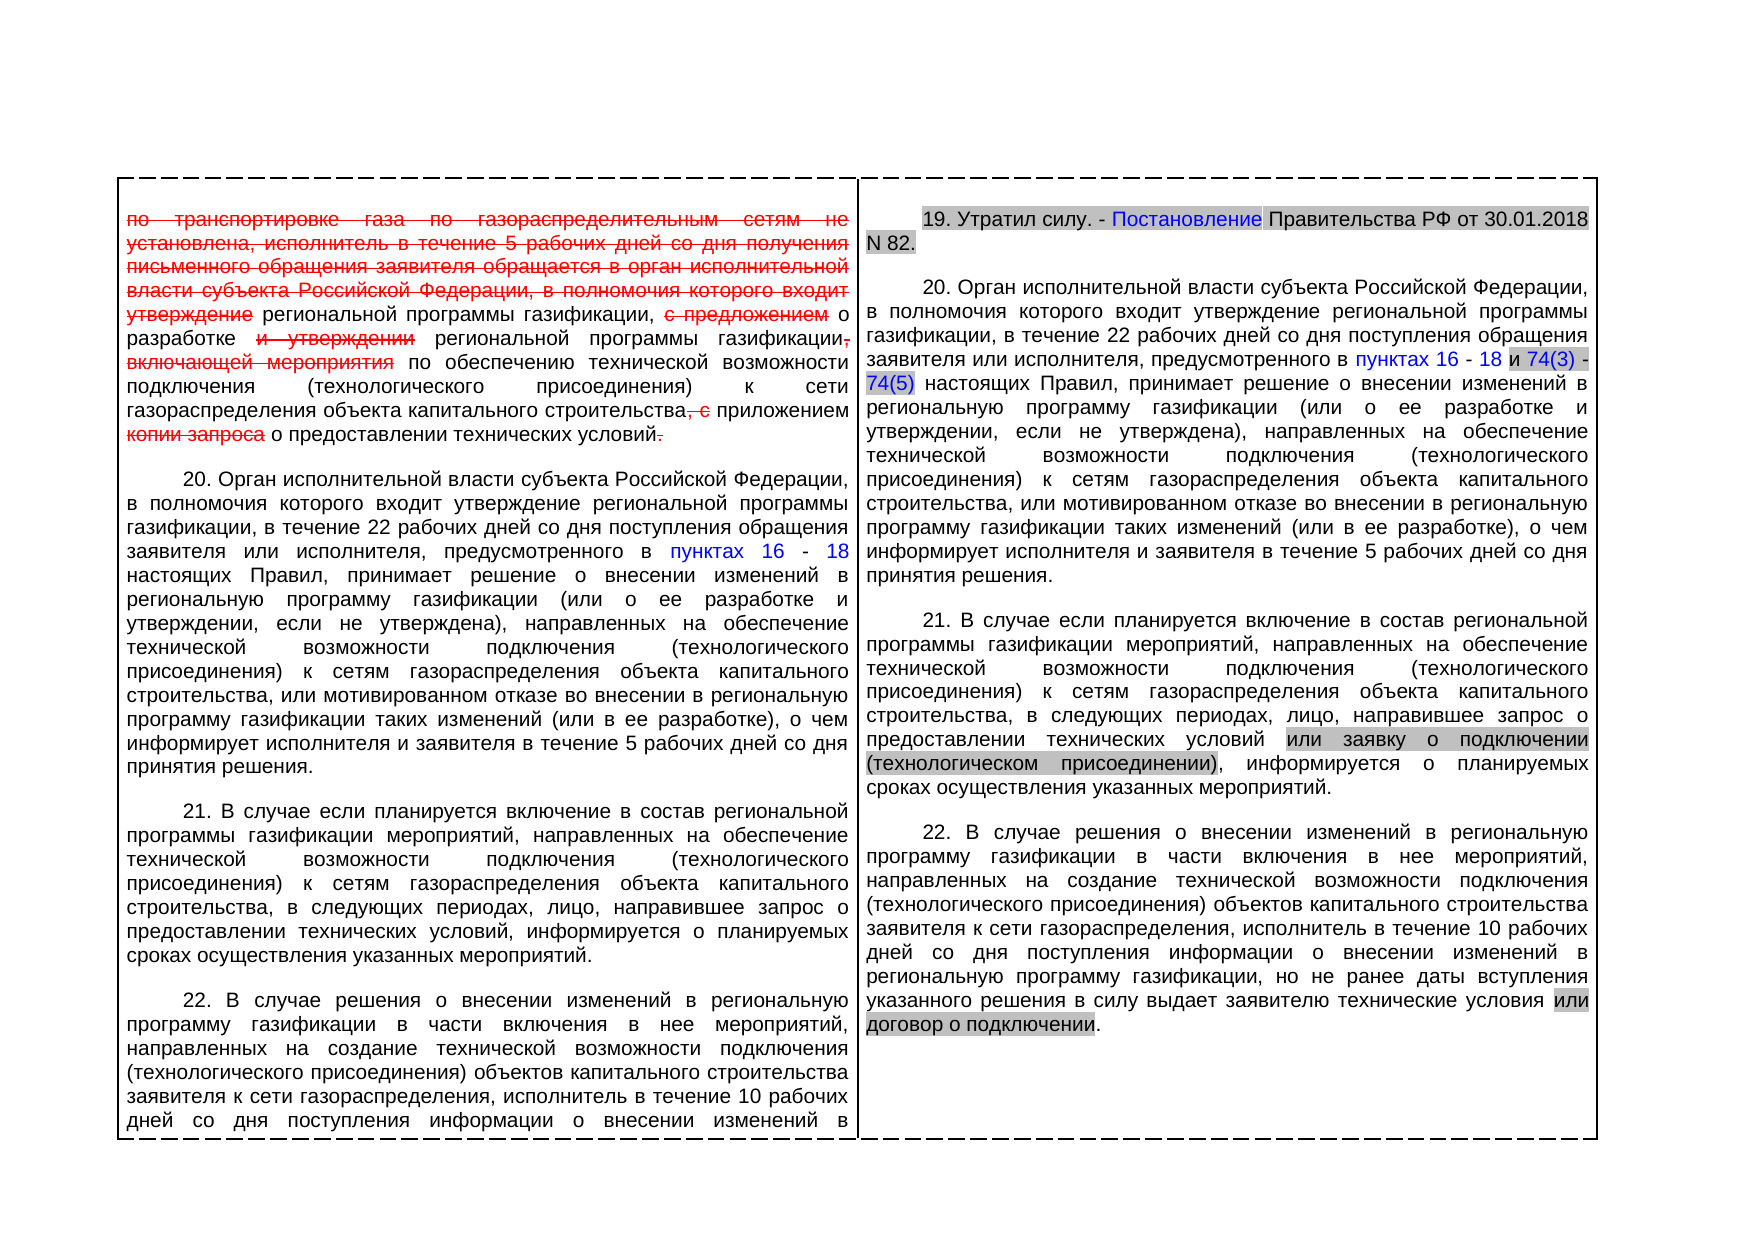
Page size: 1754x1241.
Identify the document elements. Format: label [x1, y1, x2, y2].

table_cell [858, 177, 1596, 1138]
table_cell [119, 177, 858, 1138]
